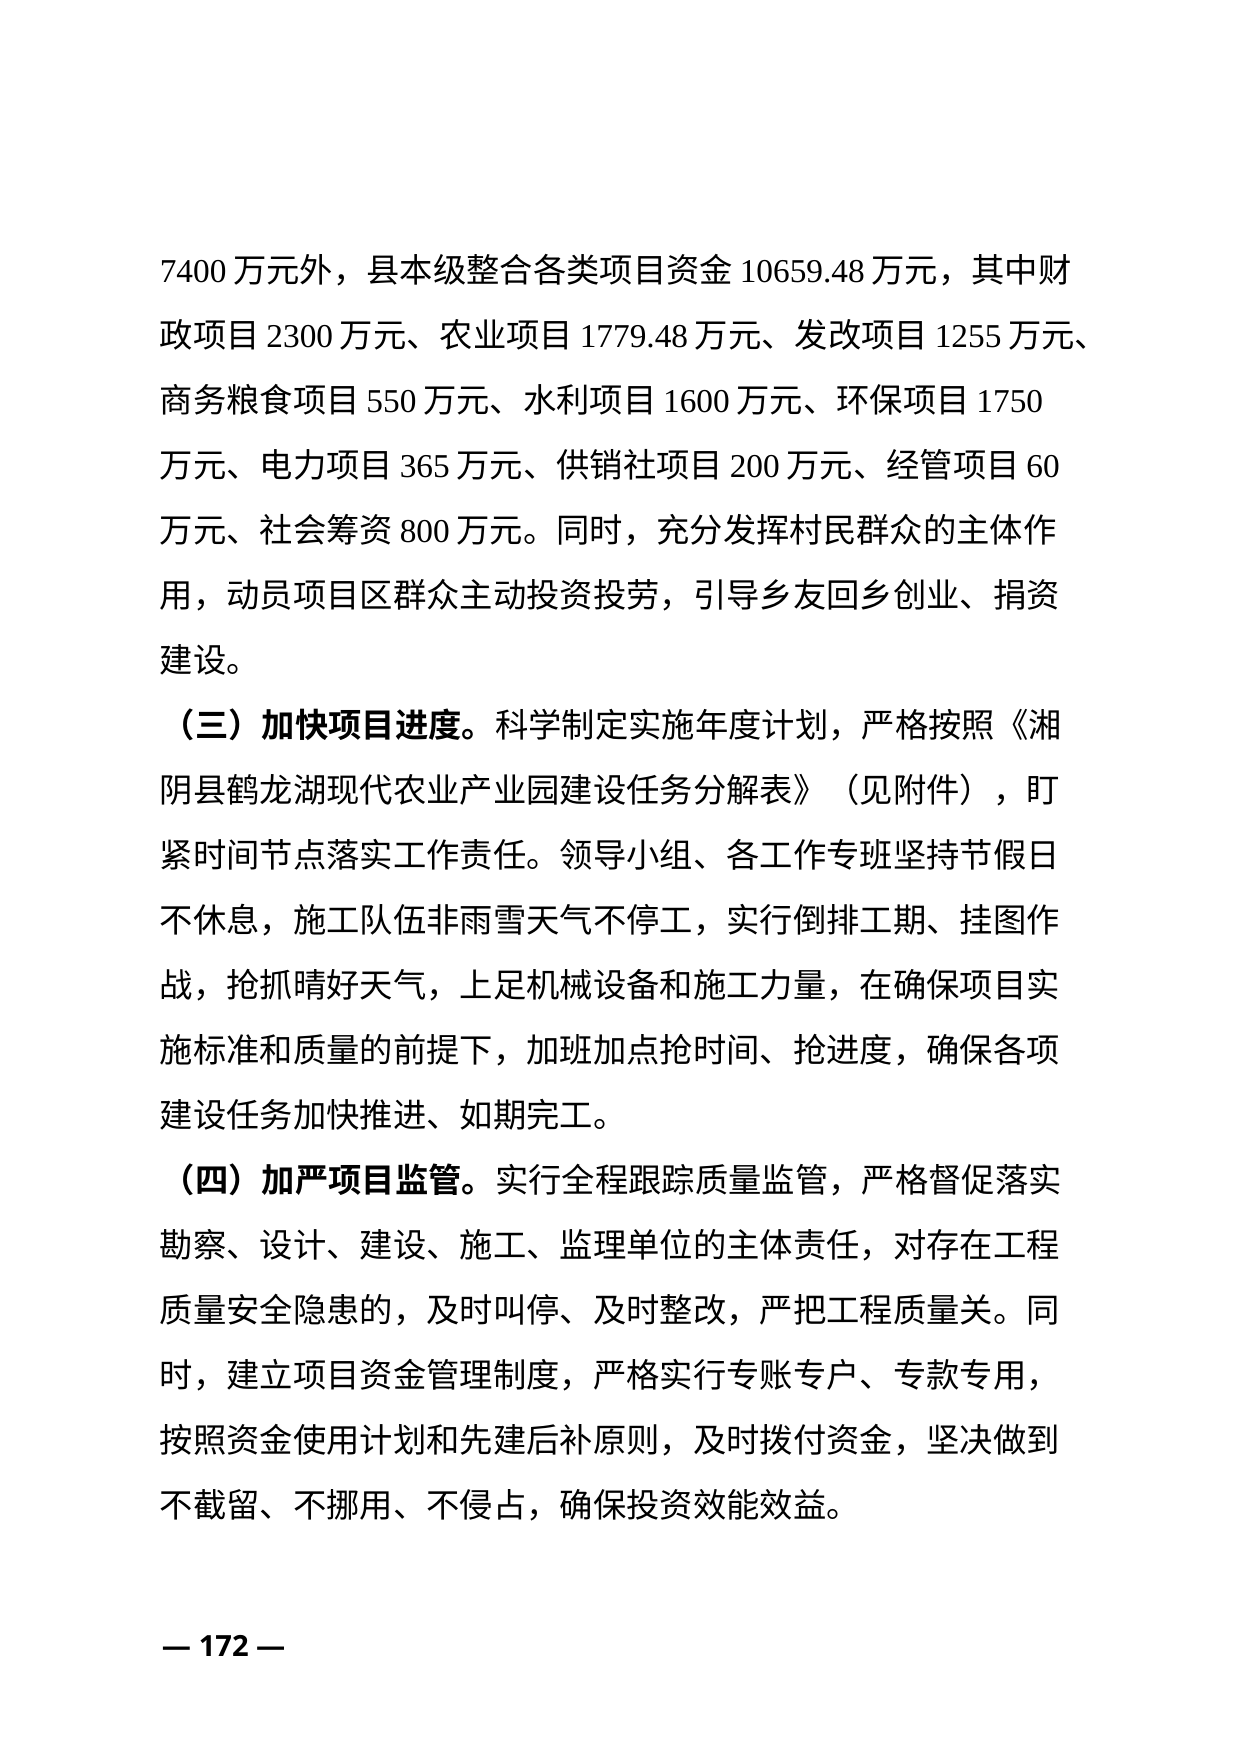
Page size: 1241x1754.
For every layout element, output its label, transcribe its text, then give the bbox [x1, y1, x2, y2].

text （四）加严项目监管。实行全程跟踪质量监管，严格督促落实勘察、设计、建设、施工、监理单位的主体责任，对存在工程质量安全隐患的，及时叫停、及时整改，严把工程质量关。同时，建立项目资金管理制度，严格实行专账专户、专款专用，按照资金使用计划和先建后补原则，及时拨付资金，坚决做到不截留、不挪用、不侵占，确保投资效能效益。 [159, 1146, 1081, 1536]
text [159, 236, 1081, 691]
text （三）加快项目进度。科学制定实施年度计划，严格按照《湘阴县鹤龙湖现代农业产业园建设任务分解表》（见附件），盯紧时间节点落实工作责任。领导小组、各工作专班坚持节假日不休息，施工队伍非雨雪天气不停工，实行倒排工期、挂图作战，抢抓晴好天气，上足机械设备和施工力量，在确保项目实施标准和质量的前提下，加班加点抢时间、抢进度，确保各项建设任务加快推进、如期完工。 [159, 691, 1081, 1146]
